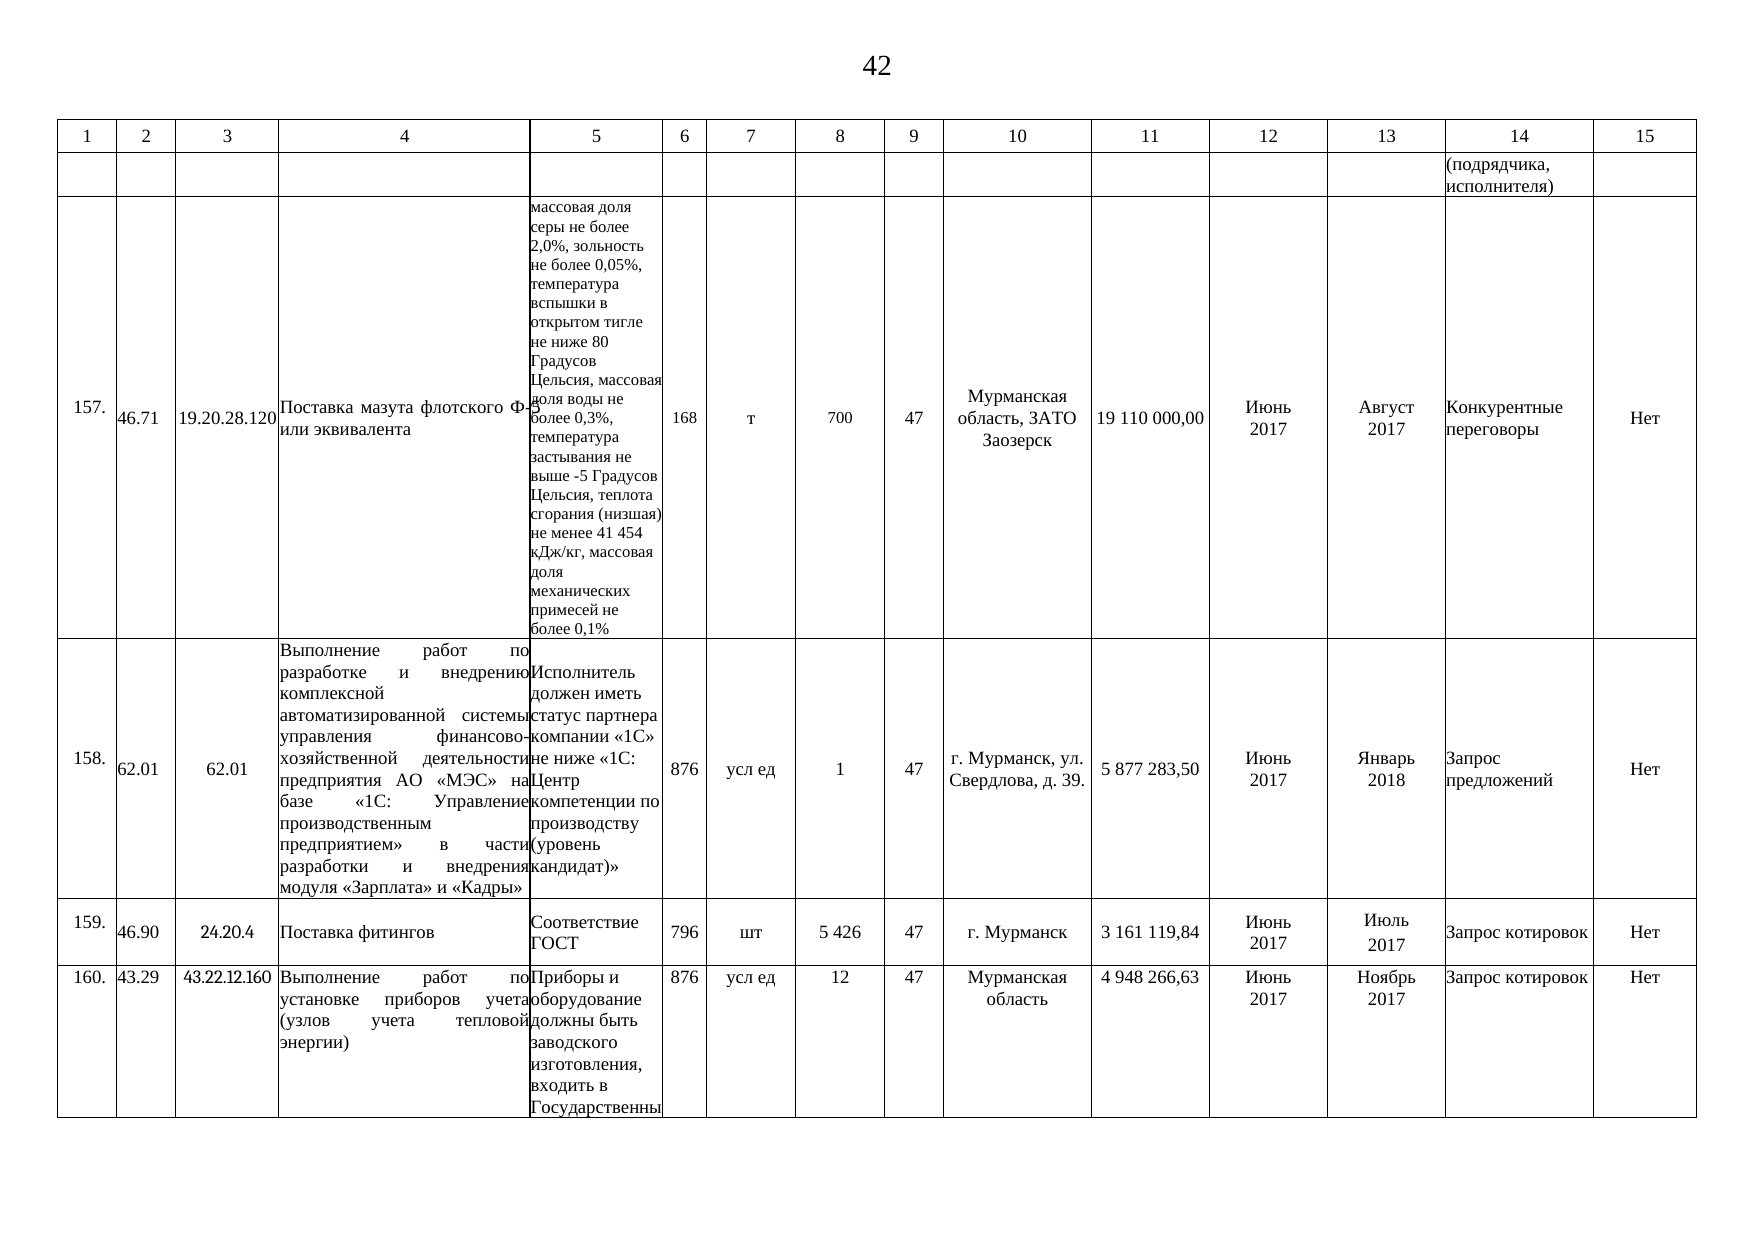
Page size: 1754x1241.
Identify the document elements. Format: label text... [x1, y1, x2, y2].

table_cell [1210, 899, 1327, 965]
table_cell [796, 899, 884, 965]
table_header 15 [1594, 120, 1696, 152]
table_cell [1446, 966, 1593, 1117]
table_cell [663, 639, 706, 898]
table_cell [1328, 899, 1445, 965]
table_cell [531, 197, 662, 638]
table_header 1 [58, 120, 116, 152]
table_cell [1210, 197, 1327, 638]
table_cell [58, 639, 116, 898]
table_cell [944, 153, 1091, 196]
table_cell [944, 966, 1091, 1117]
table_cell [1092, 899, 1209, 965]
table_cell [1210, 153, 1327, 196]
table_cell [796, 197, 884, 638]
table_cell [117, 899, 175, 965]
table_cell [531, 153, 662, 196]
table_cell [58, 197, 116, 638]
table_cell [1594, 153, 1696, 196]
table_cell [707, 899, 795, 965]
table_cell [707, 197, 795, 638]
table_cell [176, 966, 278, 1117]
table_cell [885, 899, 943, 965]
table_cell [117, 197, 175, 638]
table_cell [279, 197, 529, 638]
table_header 8 [796, 120, 884, 152]
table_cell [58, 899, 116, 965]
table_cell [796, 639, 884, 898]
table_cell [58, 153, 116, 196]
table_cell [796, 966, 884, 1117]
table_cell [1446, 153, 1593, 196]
table_header 5 [531, 120, 662, 152]
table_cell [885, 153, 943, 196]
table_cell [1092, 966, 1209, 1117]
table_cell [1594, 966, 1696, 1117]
table_header 10 [944, 120, 1091, 152]
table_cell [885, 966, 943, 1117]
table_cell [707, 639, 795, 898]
table_header 13 [1328, 120, 1445, 152]
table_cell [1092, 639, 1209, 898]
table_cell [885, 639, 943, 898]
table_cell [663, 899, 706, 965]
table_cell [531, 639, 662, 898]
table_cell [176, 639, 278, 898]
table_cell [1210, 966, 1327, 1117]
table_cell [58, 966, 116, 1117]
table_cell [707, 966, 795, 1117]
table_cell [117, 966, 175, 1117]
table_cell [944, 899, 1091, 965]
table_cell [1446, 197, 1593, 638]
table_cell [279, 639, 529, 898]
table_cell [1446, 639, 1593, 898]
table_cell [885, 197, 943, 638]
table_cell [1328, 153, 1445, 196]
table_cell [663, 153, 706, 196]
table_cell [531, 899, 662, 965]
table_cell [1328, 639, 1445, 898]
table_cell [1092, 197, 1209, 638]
table_header 3 [176, 120, 278, 152]
table_header 6 [663, 120, 706, 152]
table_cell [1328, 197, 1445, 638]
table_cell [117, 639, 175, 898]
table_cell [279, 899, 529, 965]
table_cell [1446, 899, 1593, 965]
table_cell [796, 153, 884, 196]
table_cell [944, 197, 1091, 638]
table_header 4 [279, 120, 529, 152]
table_header 11 [1092, 120, 1209, 152]
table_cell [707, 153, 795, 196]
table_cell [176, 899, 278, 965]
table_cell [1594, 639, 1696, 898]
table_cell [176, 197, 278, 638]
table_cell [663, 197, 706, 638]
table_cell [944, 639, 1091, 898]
table_header 2 [117, 120, 175, 152]
table_header 9 [885, 120, 943, 152]
table_header 14 [1446, 120, 1593, 152]
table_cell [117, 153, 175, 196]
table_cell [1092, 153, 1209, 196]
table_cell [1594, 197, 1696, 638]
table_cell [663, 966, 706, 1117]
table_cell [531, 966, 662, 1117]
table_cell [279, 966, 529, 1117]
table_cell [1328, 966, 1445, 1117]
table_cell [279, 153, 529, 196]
table_header 7 [707, 120, 795, 152]
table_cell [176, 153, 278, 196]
table_header 12 [1210, 120, 1327, 152]
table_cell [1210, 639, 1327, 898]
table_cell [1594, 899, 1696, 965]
